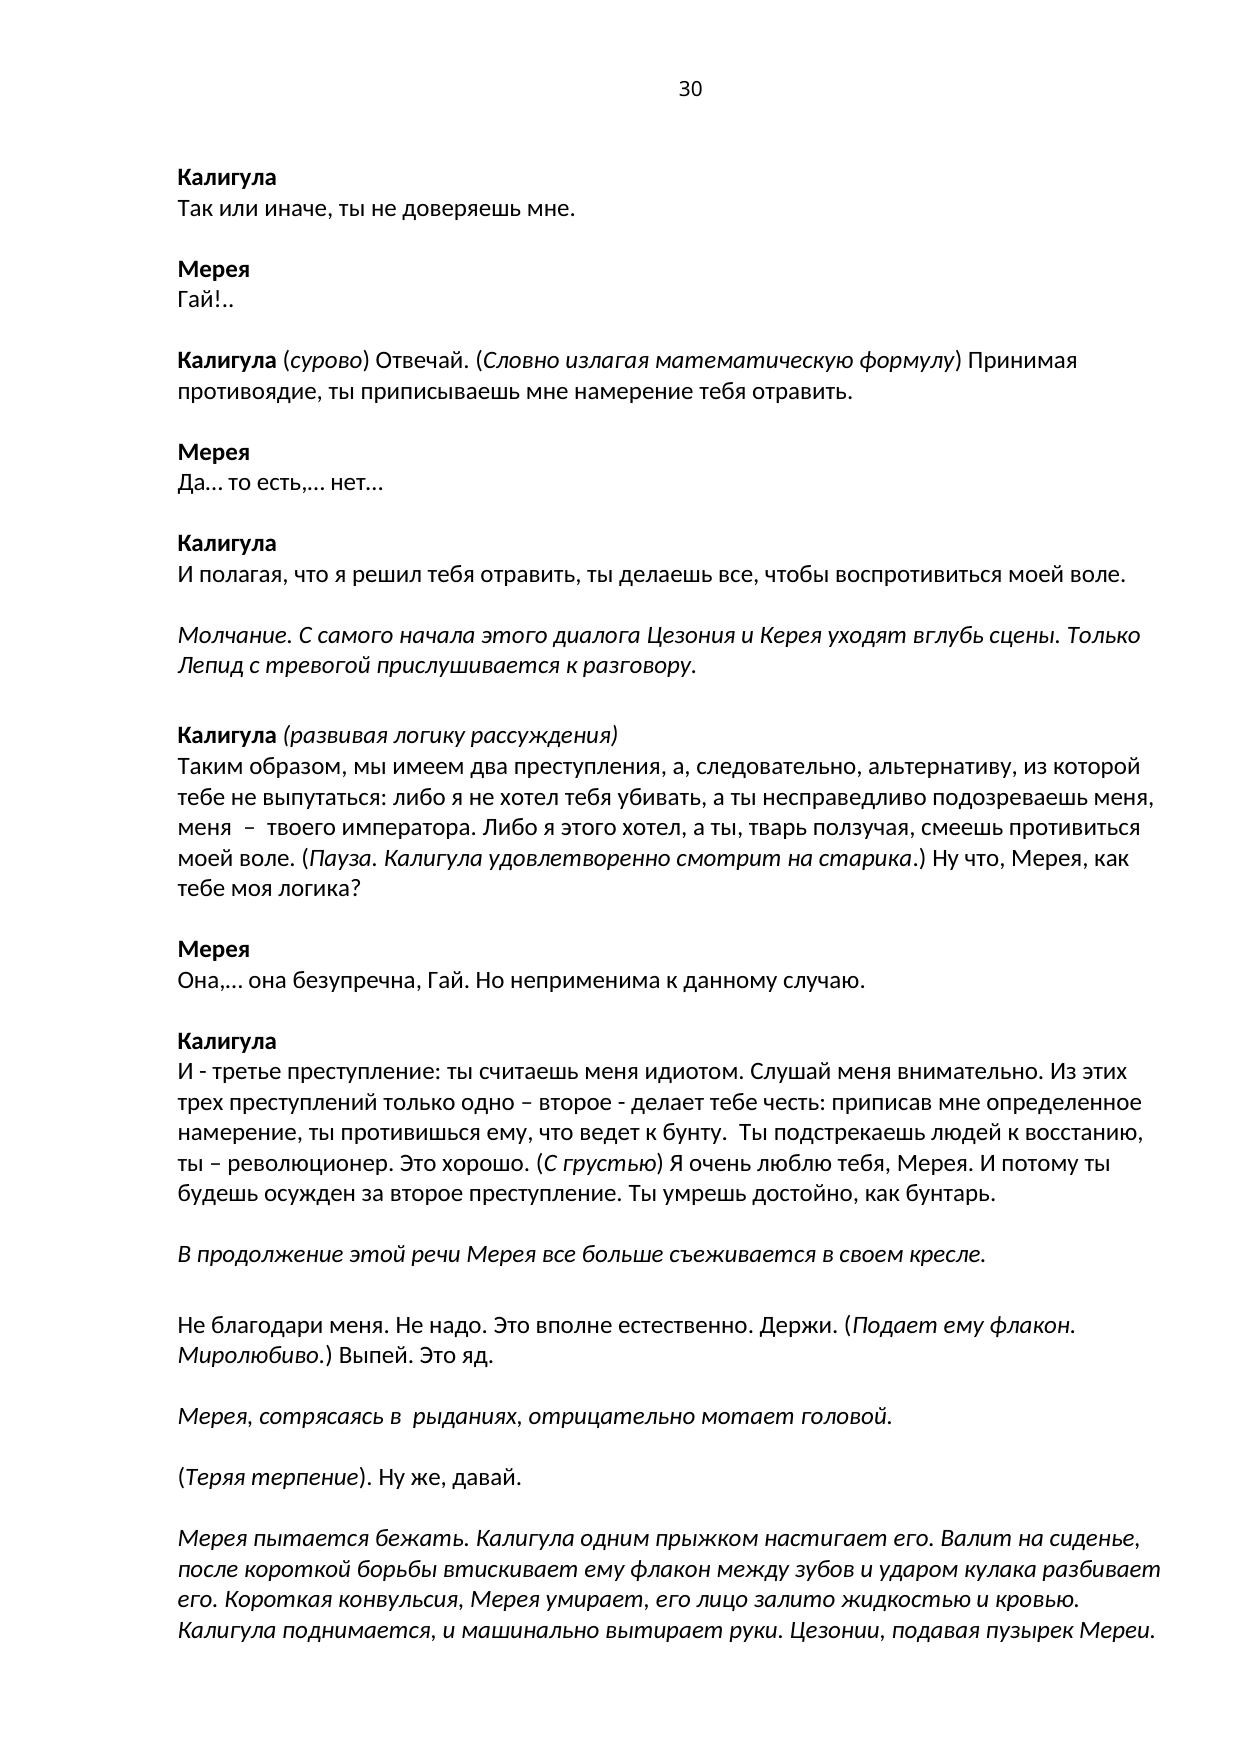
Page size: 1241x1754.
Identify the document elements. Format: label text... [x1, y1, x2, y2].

text В продолжение этой речи Мерея все больше съеживается в своем кресле. [177, 1208, 1167, 1309]
text Так или иначе, ты не доверяешь мне. [177, 192, 1167, 222]
text Калигула [177, 497, 1167, 558]
text (Теряя терпение). Ну же, давай. [177, 1431, 1167, 1492]
text Мерея [177, 903, 1167, 964]
text Да… то есть,… нет… [177, 466, 1167, 497]
text Гай!.. [177, 283, 1167, 314]
text И полагая, что я решил тебя отравить, ты делаешь все, чтобы воспротивиться моей воле. [177, 558, 1167, 588]
text Мерея [177, 405, 1167, 466]
text Таким образом, мы имеем два преступления, а, следовательно, альтернативу, из которой тебе не выпутаться: либо я не хотел тебя убивать, а ты несправедливо подозреваешь меня, меня – твоего императора. Либо я этого хотел, а ты, тварь ползучая, смеешь противиться моей воле. (Пауза. Калигула удовлетворенно смотрит на старика.) Ну что, Мерея, как тебе моя логика? [177, 750, 1167, 903]
text Мерея пытается бежать. Калигула одним прыжком настигает его. Валит на сиденье, после короткой борьбы втискивает ему флакон между зубов и ударом кулака разбивает его. Короткая конвульсия, Мерея умирает, его лицо залито жидкостью и кровью. [177, 1492, 1167, 1614]
text Мерея, сотрясаясь в рыданиях, отрицательно мотает головой. [177, 1370, 1167, 1431]
text Калигула поднимается, и машинально вытирает руки. Цезонии, подавая пузырек Мереи. [177, 1614, 1167, 1644]
text Молчание. С самого начала этого диалога Цезония и Керея уходят вглубь сцены. Только Лепид с тревогой прислушивается к разговору. [177, 588, 1167, 720]
text Она,… она безупречна, Гай. Но неприменима к данному случаю. [177, 964, 1167, 994]
text И - третье преступление: ты считаешь меня идиотом. Слушай меня внимательно. Из этих трех преступлений только одно – второе - делает тебе честь: приписав мне определенное намерение, ты противишься ему, что ведет к бунту. Ты подстрекаешь людей к восстанию, ты – революционер. Это хорошо. (С грустью) Я очень люблю тебя, Мерея. И потому ты будешь осужден за второе преступление. Ты умрешь достойно, как бунтарь. [177, 1055, 1167, 1208]
text Калигула (сурово) Отвечай. (Словно излагая математическую формулу) Принимая противоядие, ты приписываешь мне намерение тебя отравить. [177, 314, 1167, 405]
text Калигула [177, 131, 1167, 192]
text Мерея [177, 222, 1167, 283]
text Не благодари меня. Не надо. Это вполне естественно. Держи. (Подает ему флакон. Миролюбиво.) Выпей. Это яд. [177, 1309, 1167, 1370]
text Калигула [177, 994, 1167, 1055]
text Калигула (развивая логику рассуждения) [177, 720, 1167, 750]
